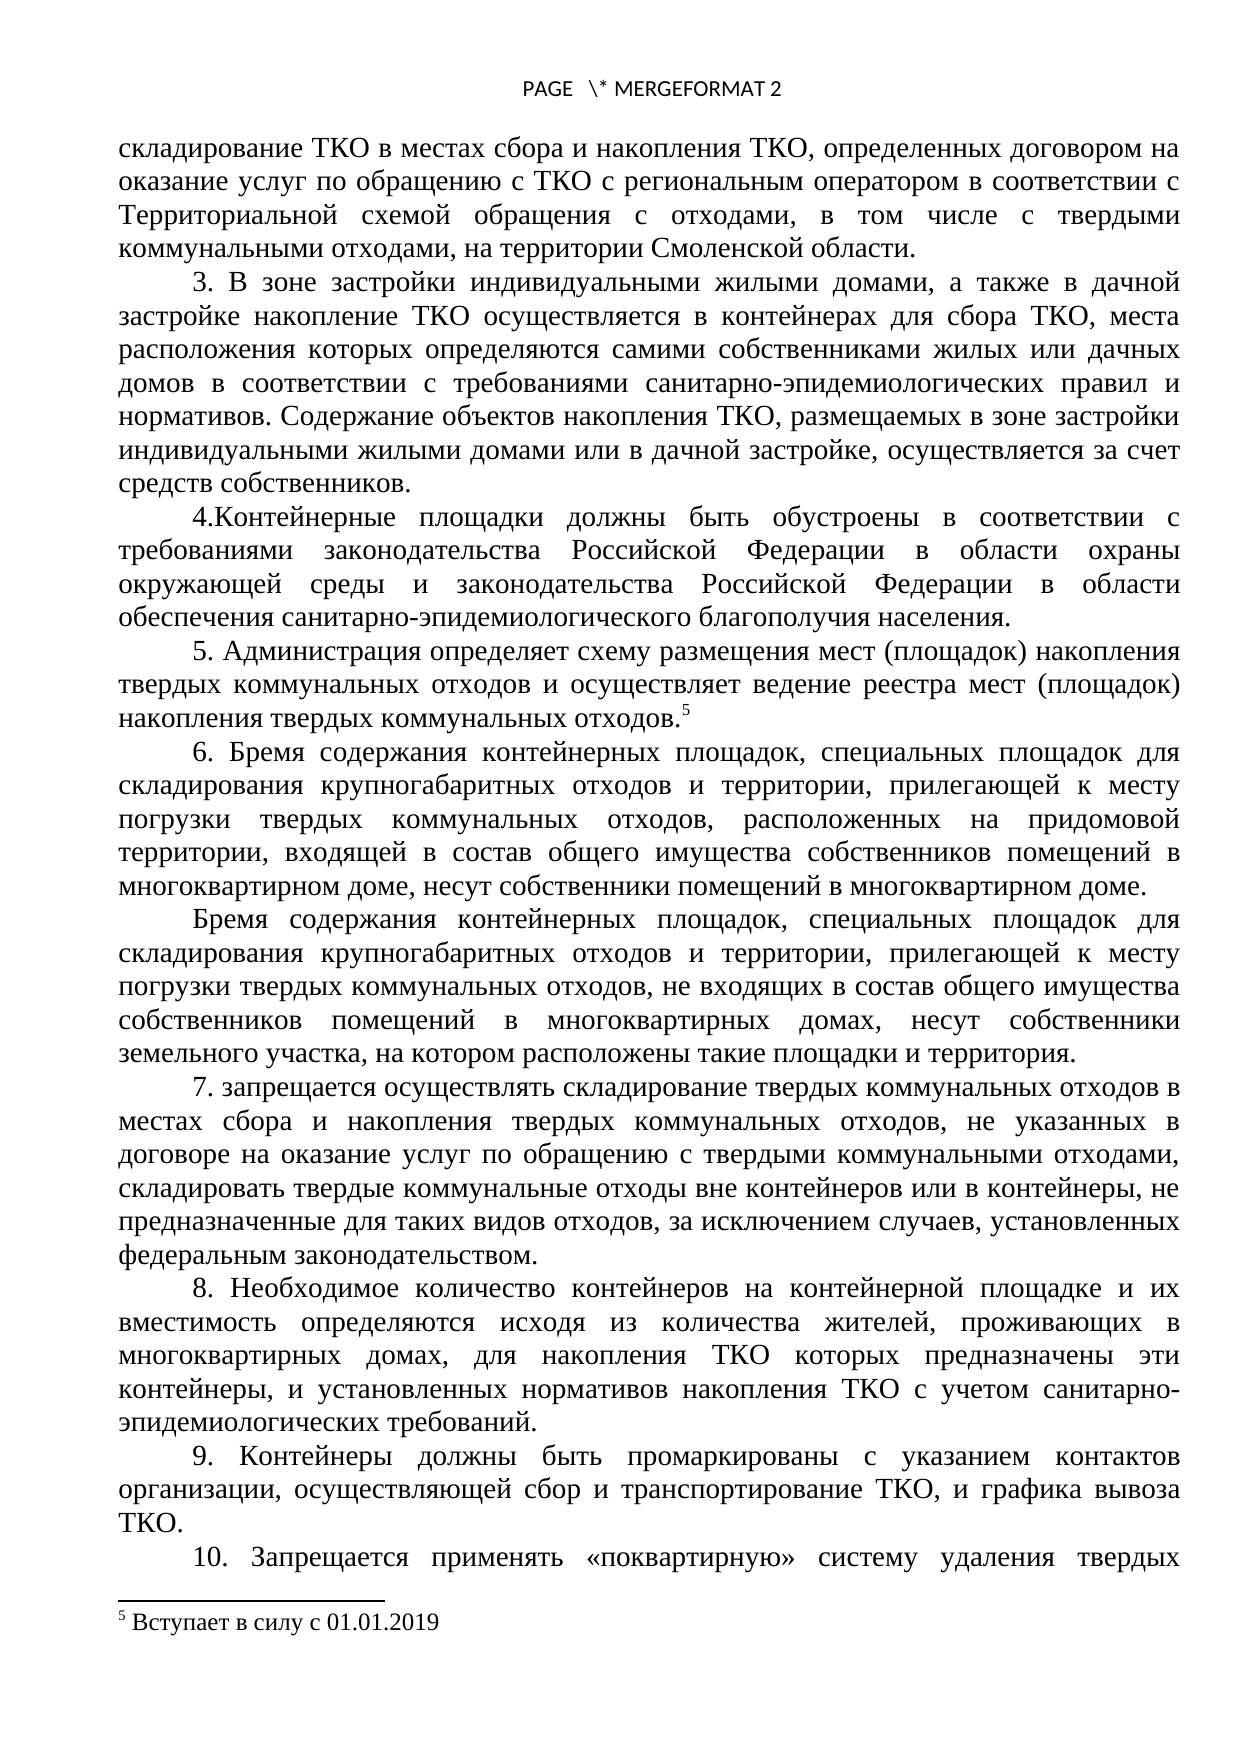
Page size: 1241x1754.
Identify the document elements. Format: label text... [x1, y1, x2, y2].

text 3. В зоне застройки индивидуальными жилыми домами, а также в дачной застройке накопление ТКО осуществляется в контейнерах для сбора ТКО, места расположения которых определяются самими собственниками жилых или дачных домов в соответствии с требованиями санитарно-эпидемиологических правил и нормативов. Содержание объектов накопления ТКО, размещаемых в зоне застройки индивидуальными жилыми домами или в дачной застройке, осуществляется за счет средств собственников. [118, 264, 1181, 499]
text 5. Администрация определяет схему размещения мест (площадок) накопления твердых коммунальных отходов и осуществляет ведение реестра мест (площадок) накопления твердых коммунальных отходов. [118, 633, 1181, 734]
text Бремя содержания контейнерных площадок, специальных площадок для складирования крупногабаритных отходов и территории, прилегающей к месту погрузки твердых коммунальных отходов, не входящих в состав общего имущества собственников помещений в многоквартирных домах, несут собственники земельного участка, на котором расположены такие площадки и территория. [118, 901, 1181, 1069]
text 4.Контейнерные площадки должны быть обустроены в соответствии с требованиями законодательства Российской Федерации в области охраны окружающей среды и законодательства Российской Федерации в области обеспечения санитарно-эпидемиологического благополучия населения. [118, 499, 1181, 633]
text 9. Контейнеры должны быть промаркированы с указанием контактов организации, осуществляющей сбор и транспортирование ТКО, и графика вывоза ТКО. [118, 1438, 1181, 1539]
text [118, 1539, 1181, 1572]
text 8. Необходимое количество контейнеров на контейнерной площадке и их вместимость определяются исходя из количества жителей, проживающих в многоквартирных домах, для накопления ТКО которых предназначены эти контейнеры, и установленных нормативов накопления ТКО с учетом санитарно-эпидемиологических требований. [118, 1270, 1181, 1438]
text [118, 130, 1181, 264]
text 7. запрещается осуществлять складирование твердых коммунальных отходов в местах сбора и накопления твердых коммунальных отходов, не указанных в договоре на оказание услуг по обращению с твердыми коммунальными отходами, складировать твердые коммунальные отходы вне контейнеров или в контейнеры, не предназначенные для таких видов отходов, за исключением случаев, установленных федеральным законодательством. [118, 1069, 1181, 1270]
text 6. Бремя содержания контейнерных площадок, специальных площадок для складирования крупногабаритных отходов и территории, прилегающей к месту погрузки твердых коммунальных отходов, расположенных на придомовой территории, входящей в состав общего имущества собственников помещений в многоквартирном доме, несут собственники помещений в многоквартирном доме. [118, 734, 1181, 901]
